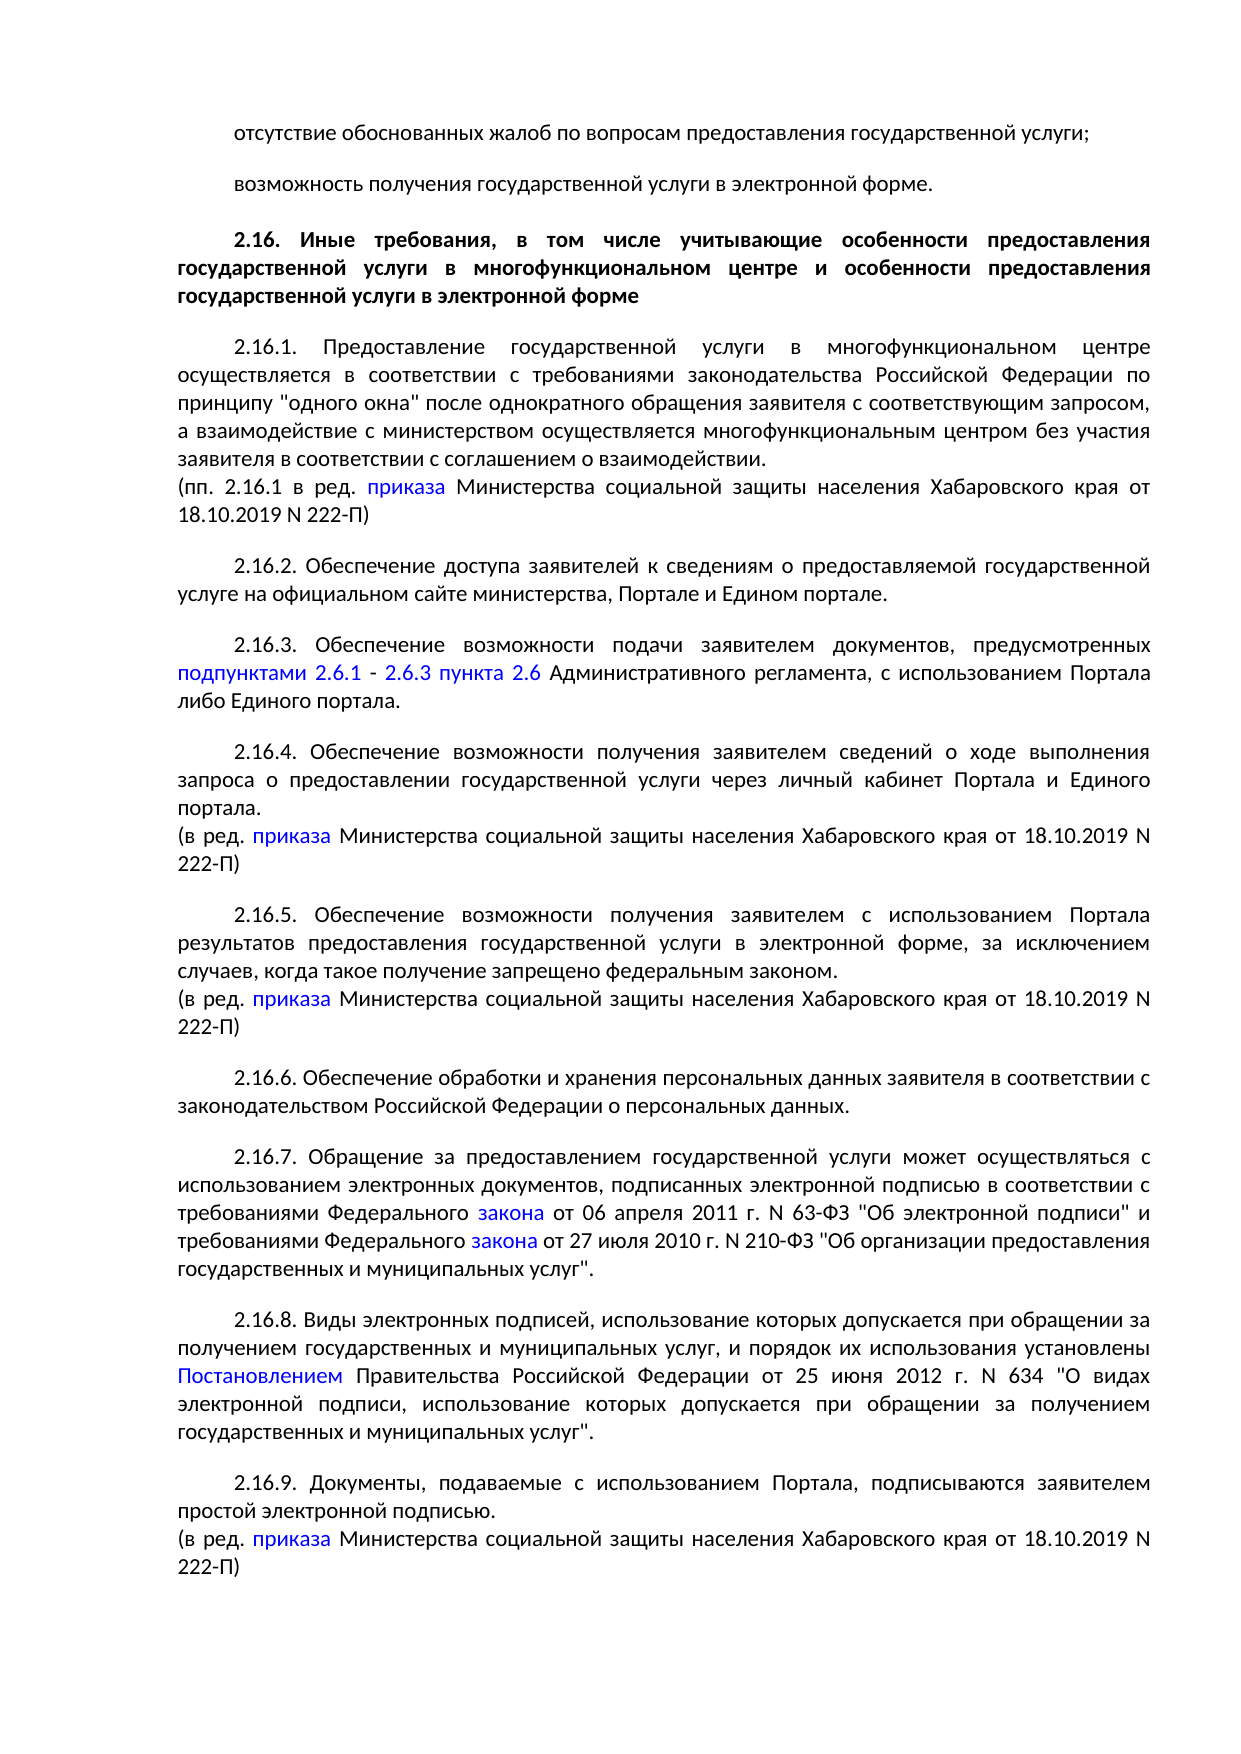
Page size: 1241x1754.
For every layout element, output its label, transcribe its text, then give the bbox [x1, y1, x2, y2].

text возможность получения государственной услуги в электронной форме. [177, 169, 1152, 197]
text 2.16.8. Виды электронных подписей, использование которых допускается при обращении за получением государственных и муниципальных услуг, и порядок их использования установлены Постановлением Правительства Российской Федерации от 25 июня 2012 г. N 634 "О видах электронной подписи, использование которых допускается при обращении за получением государственных и муниципальных услуг". [177, 1305, 1152, 1445]
text 2.16.5. Обеспечение возможности получения заявителем с использованием Портала результатов предоставления государственной услуги в электронной форме, за исключением случаев, когда такое получение запрещено федеральным законом. [177, 900, 1152, 984]
text 2.16.2. Обеспечение доступа заявителей к сведениям о предоставляемой государственной услуге на официальном сайте министерства, Портале и Едином портале. [177, 551, 1152, 607]
text 2.16.9. Документы, подаваемые с использованием Портала, подписываются заявителем простой электронной подписью. [177, 1468, 1152, 1524]
title 2.16. Иные требования, в том числе учитывающие особенности предоставления государственной услуги в многофункциональном центре и особенности предоставления государственной услуги в электронной форме [177, 225, 1152, 309]
text отсутствие обоснованных жалоб по вопросам предоставления государственной услуги; [177, 118, 1152, 146]
text (в ред. приказа Министерства социальной защиты населения Хабаровского края от 18.10.2019 N 222-П) [177, 984, 1152, 1040]
text 2.16.3. Обеспечение возможности подачи заявителем документов, предусмотренных подпунктами 2.6.1 - 2.6.3 пункта 2.6 Административного регламента, с использованием Портала либо Единого портала. [177, 630, 1152, 714]
text (пп. 2.16.1 в ред. приказа Министерства социальной защиты населения Хабаровского края от 18.10.2019 N 222-П) [177, 472, 1152, 528]
text 2.16.1. Предоставление государственной услуги в многофункциональном центре осуществляется в соответствии с требованиями законодательства Российской Федерации по принципу "одного окна" после однократного обращения заявителя с соответствующим запросом, а взаимодействие с министерством осуществляется многофункциональным центром без участия заявителя в соответствии с соглашением о взаимодействии. [177, 332, 1152, 472]
text (в ред. приказа Министерства социальной защиты населения Хабаровского края от 18.10.2019 N 222-П) [177, 821, 1152, 877]
text 2.16.4. Обеспечение возможности получения заявителем сведений о ходе выполнения запроса о предоставлении государственной услуги через личный кабинет Портала и Единого портала. [177, 737, 1152, 821]
text 2.16.7. Обращение за предоставлением государственной услуги может осуществляться с использованием электронных документов, подписанных электронной подписью в соответствии с требованиями Федерального закона от 06 апреля 2011 г. N 63-ФЗ "Об электронной подписи" и требованиями Федерального закона от 27 июля 2010 г. N 210-ФЗ "Об организации предоставления государственных и муниципальных услуг". [177, 1142, 1152, 1282]
text 2.16.6. Обеспечение обработки и хранения персональных данных заявителя в соответствии с законодательством Российской Федерации о персональных данных. [177, 1063, 1152, 1119]
text (в ред. приказа Министерства социальной защиты населения Хабаровского края от 18.10.2019 N 222-П) [177, 1524, 1152, 1580]
